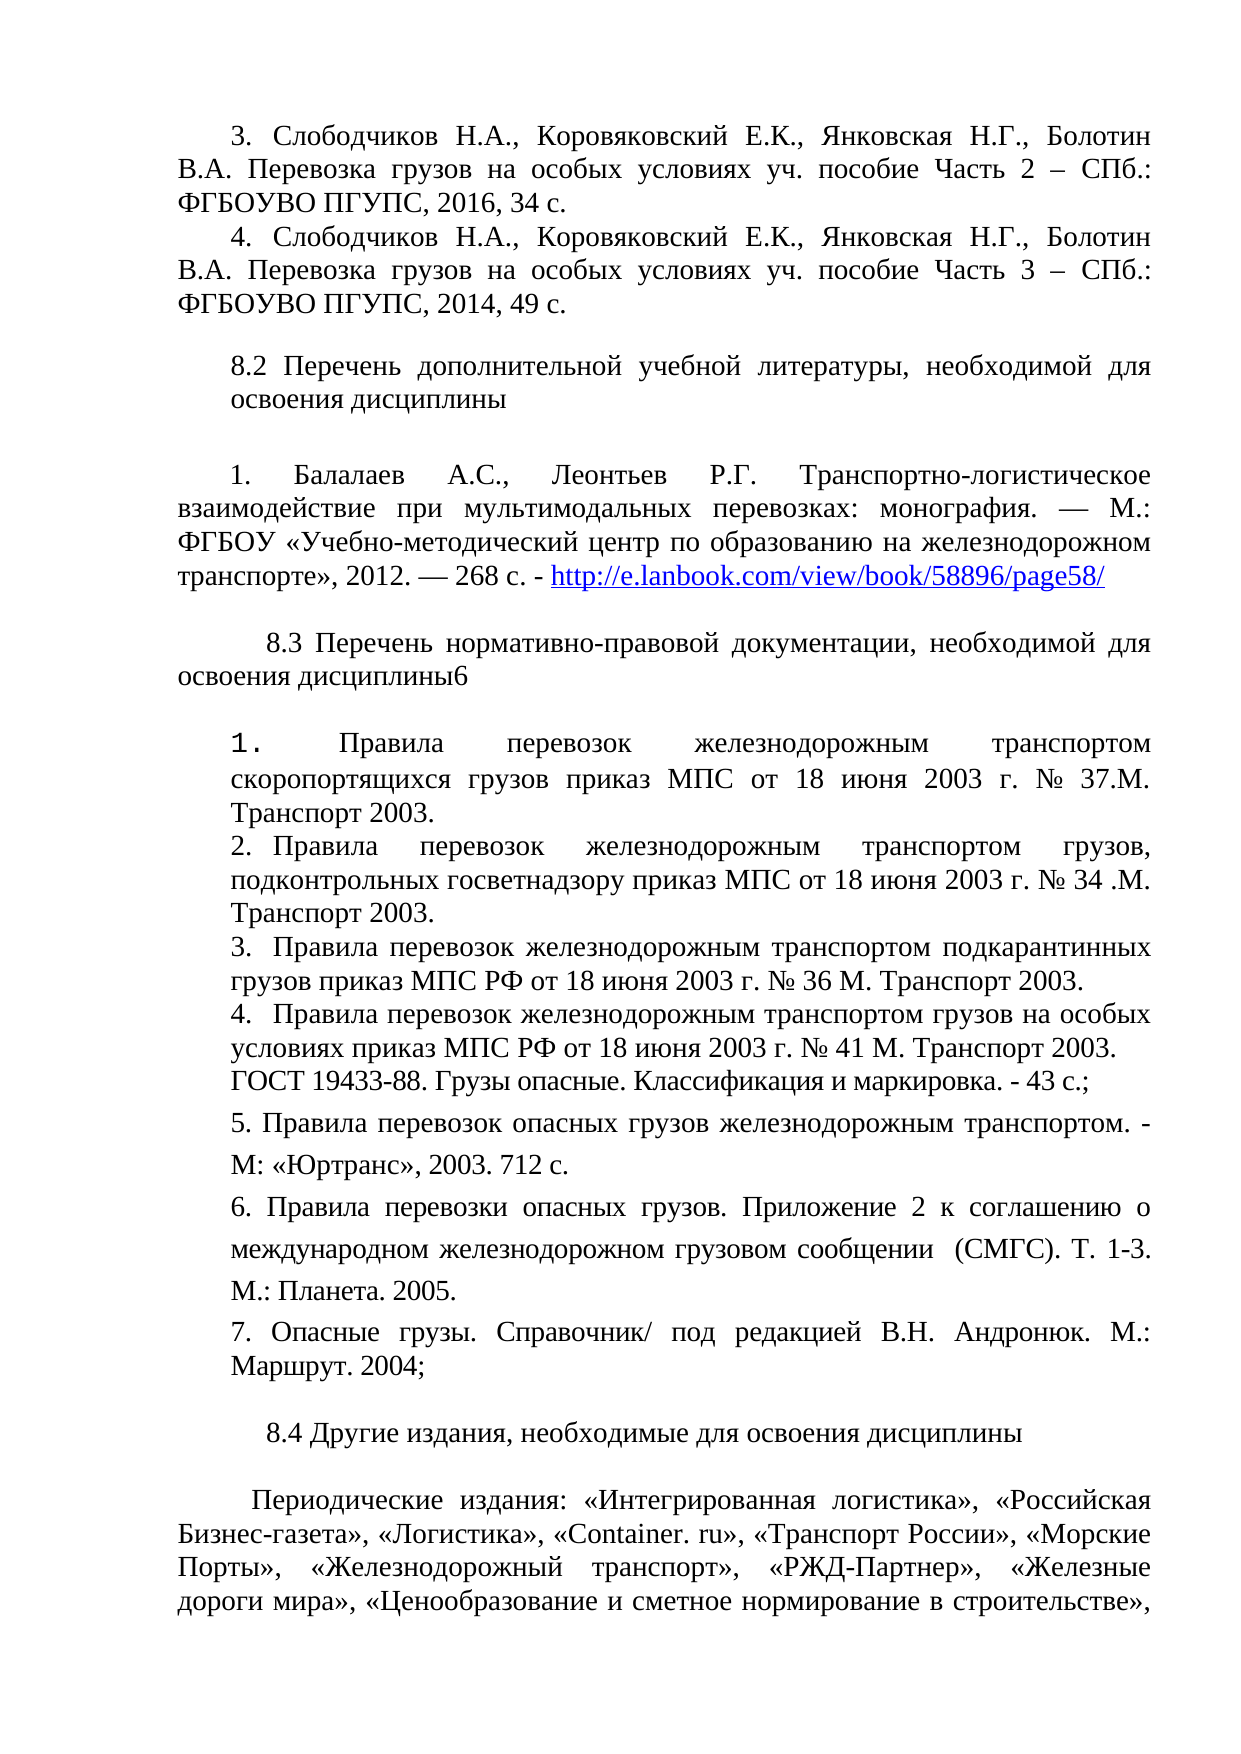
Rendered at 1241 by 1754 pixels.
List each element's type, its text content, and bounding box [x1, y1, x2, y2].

text 1. Правила перевозок железнодорожным транспортом скоропортящихся грузов приказ МПС от 18 июня 2003 г. № 37.М. Транспорт 2003. [230, 725, 1152, 828]
list Правила перевозок железнодорожным транспортом подкарантинных грузов приказ МПС РФ от 18 июня 2003 г. № 36 М. Транспорт 2003. [230, 929, 1152, 996]
list Правила перевозок железнодорожным транспортом грузов на особых условиях приказ МПС РФ от 18 июня 2003 г. № 41 М. Транспорт 2003. [230, 996, 1152, 1063]
text 7. Опасные грузы. Справочник/ под редакцией В.Н. Андронюк. М.: Маршрут. 2004; [230, 1314, 1152, 1382]
text 5. Правила перевозок опасных грузов железнодорожным транспортом. - М: «Юртранс», 2003. 712 с. [230, 1105, 1152, 1181]
text 8.2 Перечень дополнительной учебной литературы, необходимой для освоения дисциплины [230, 348, 1152, 415]
text 6. Правила перевозки опасных грузов. Приложение 2 к соглашению о международном железнодорожном грузовом сообщении (СМГС). Т. 1-3. М.: Планета. 2005. [230, 1189, 1152, 1306]
text ГОСТ 19433-88. Грузы опасные. Классификация и маркировка. - 43 с.; [230, 1063, 1152, 1097]
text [177, 1482, 1152, 1616]
text 8.3 Перечень нормативно-правовой документации, необходимой для освоения дисциплины6 [177, 625, 1152, 692]
list Слободчиков Н.А., Коровяковский Е.К., Янковская Н.Г., Болотин В.А. Перевозка грузов на особых условиях уч. пособие Часть 3 – СПб.: ФГБОУВО ПГУПС, 2014, 49 с. [177, 219, 1152, 319]
text 1. Балалаев А.С., Леонтьев Р.Г. Транспортно-логистическое взаимодействие при мультимодальных перевозках: монография. — М.: ФГБОУ «Учебно-методический центр по образованию на железнодорожном транспорте», 2012. — 268 с. - http://e.lanbook.com/view/book/58896/page58/ [177, 457, 1152, 591]
list Правила перевозок железнодорожным транспортом грузов, подконтрольных госветнадзору приказ МПС от 18 июня 2003 г. № 34 .М. Транспорт 2003. [230, 828, 1152, 929]
list Слободчиков Н.А., Коровяковский Е.К., Янковская Н.Г., Болотин В.А. Перевозка грузов на особых условиях уч. пособие Часть 2 – СПб.: ФГБОУВО ПГУПС, 2016, 34 с. [177, 118, 1152, 219]
text 8.4 Другие издания, необходимые для освоения дисциплины [177, 1415, 1152, 1449]
